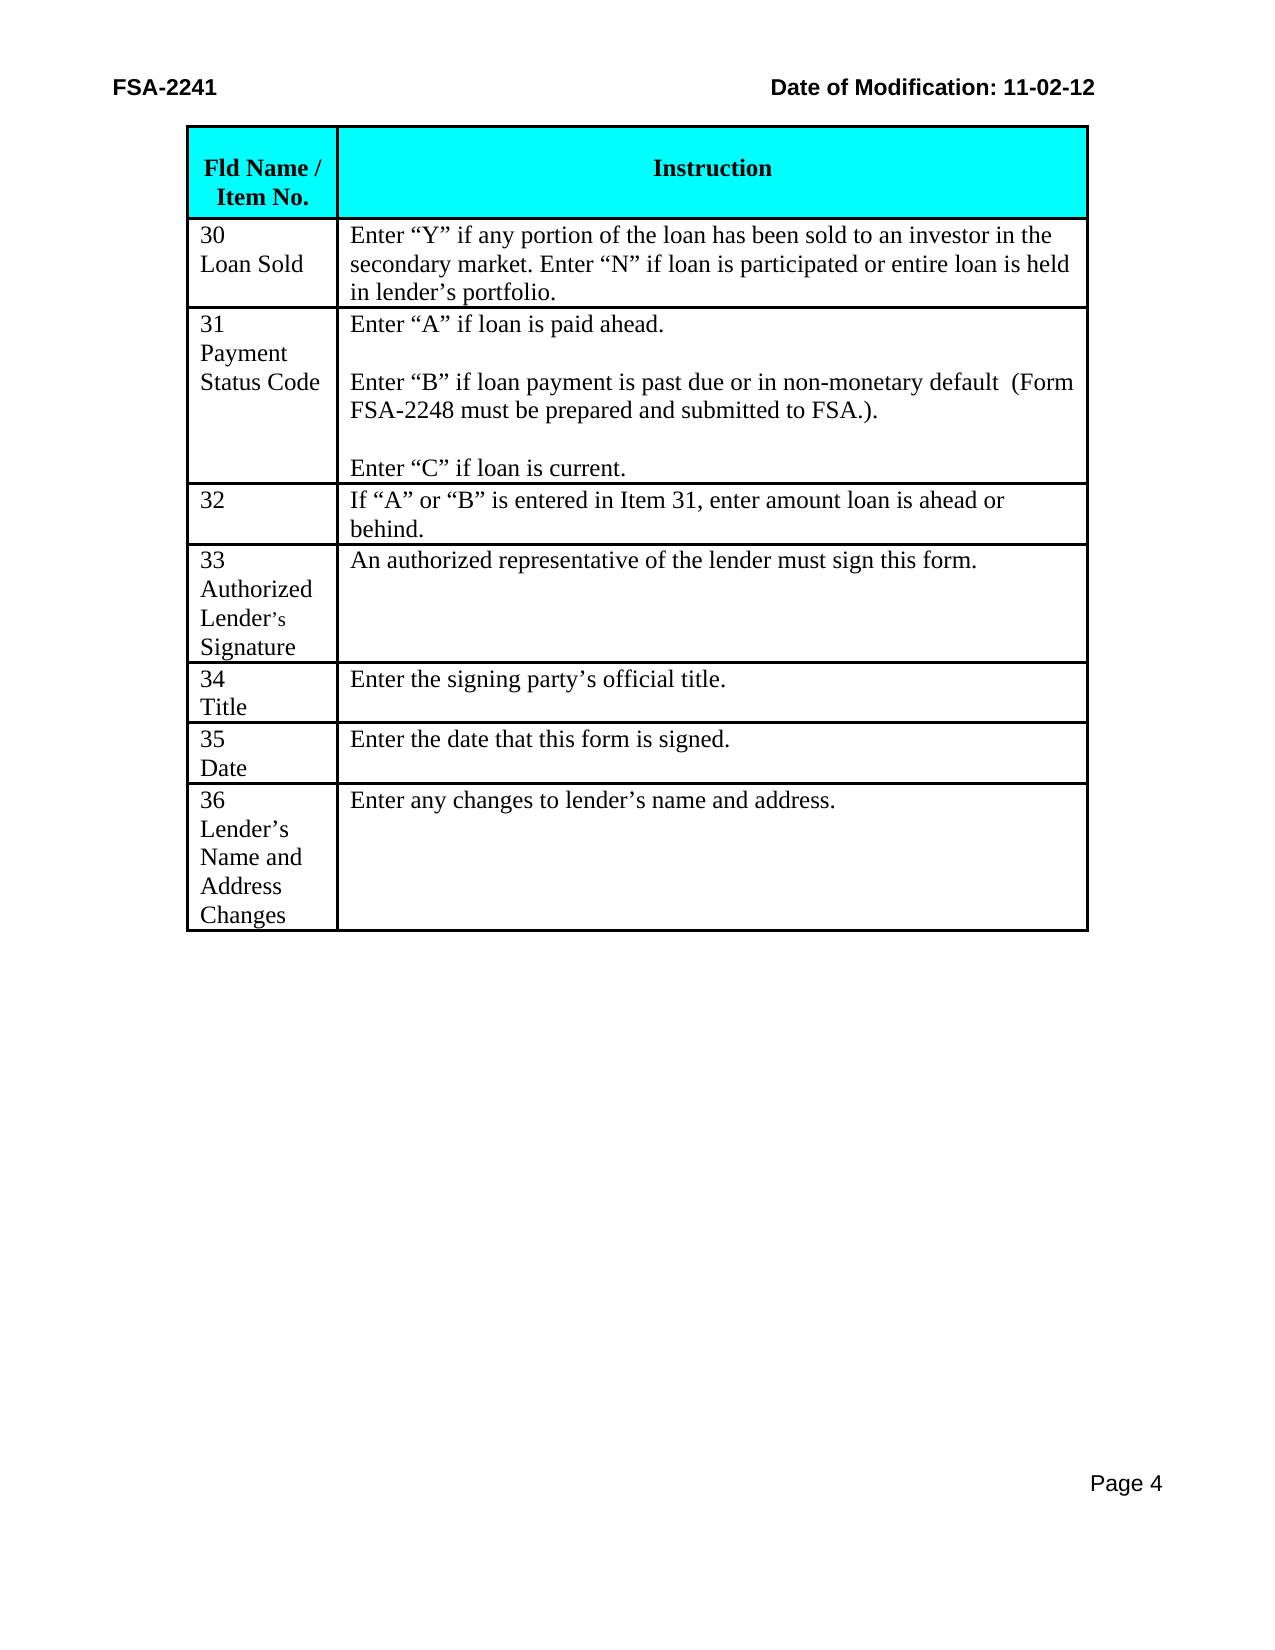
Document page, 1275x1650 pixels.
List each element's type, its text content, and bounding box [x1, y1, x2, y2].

table_cell An authorized representative of the lender must sign this form. [339, 546, 1086, 661]
table_cell 32 [189, 485, 336, 542]
table_header Fld Name / Item No. [189, 128, 336, 217]
table_cell 35 Date [189, 724, 336, 782]
table_cell Enter the signing party’s official title. [339, 664, 1086, 721]
table_cell Enter “Y” if any portion of the loan has been sold to an investor in the secondary market. Enter “N” if loan is participated or entire loan is held in lender’s portfolio. [339, 220, 1086, 306]
table_header Instruction [339, 128, 1086, 217]
table_cell 33 Authorized Lender’s Signature [189, 546, 336, 661]
table_cell 36 Lender’s Name and Address Changes [189, 785, 336, 929]
table_cell Enter the date that this form is signed. [339, 724, 1086, 782]
table_cell Enter “A” if loan is paid ahead. Enter “B” if loan payment is past due or in non-monetary default (Form FSA-2248 must be prepared and submitted to FSA.). Enter “C” if loan is current. [339, 309, 1086, 482]
table_cell 31 Payment Status Code [189, 309, 336, 482]
table_cell Enter any changes to lender’s name and address. [339, 785, 1086, 929]
table_cell 34 Title [189, 664, 336, 721]
table_cell If “A” or “B” is entered in Item 31, enter amount loan is ahead or behind. [339, 485, 1086, 542]
table_cell 30 Loan Sold [189, 220, 336, 306]
